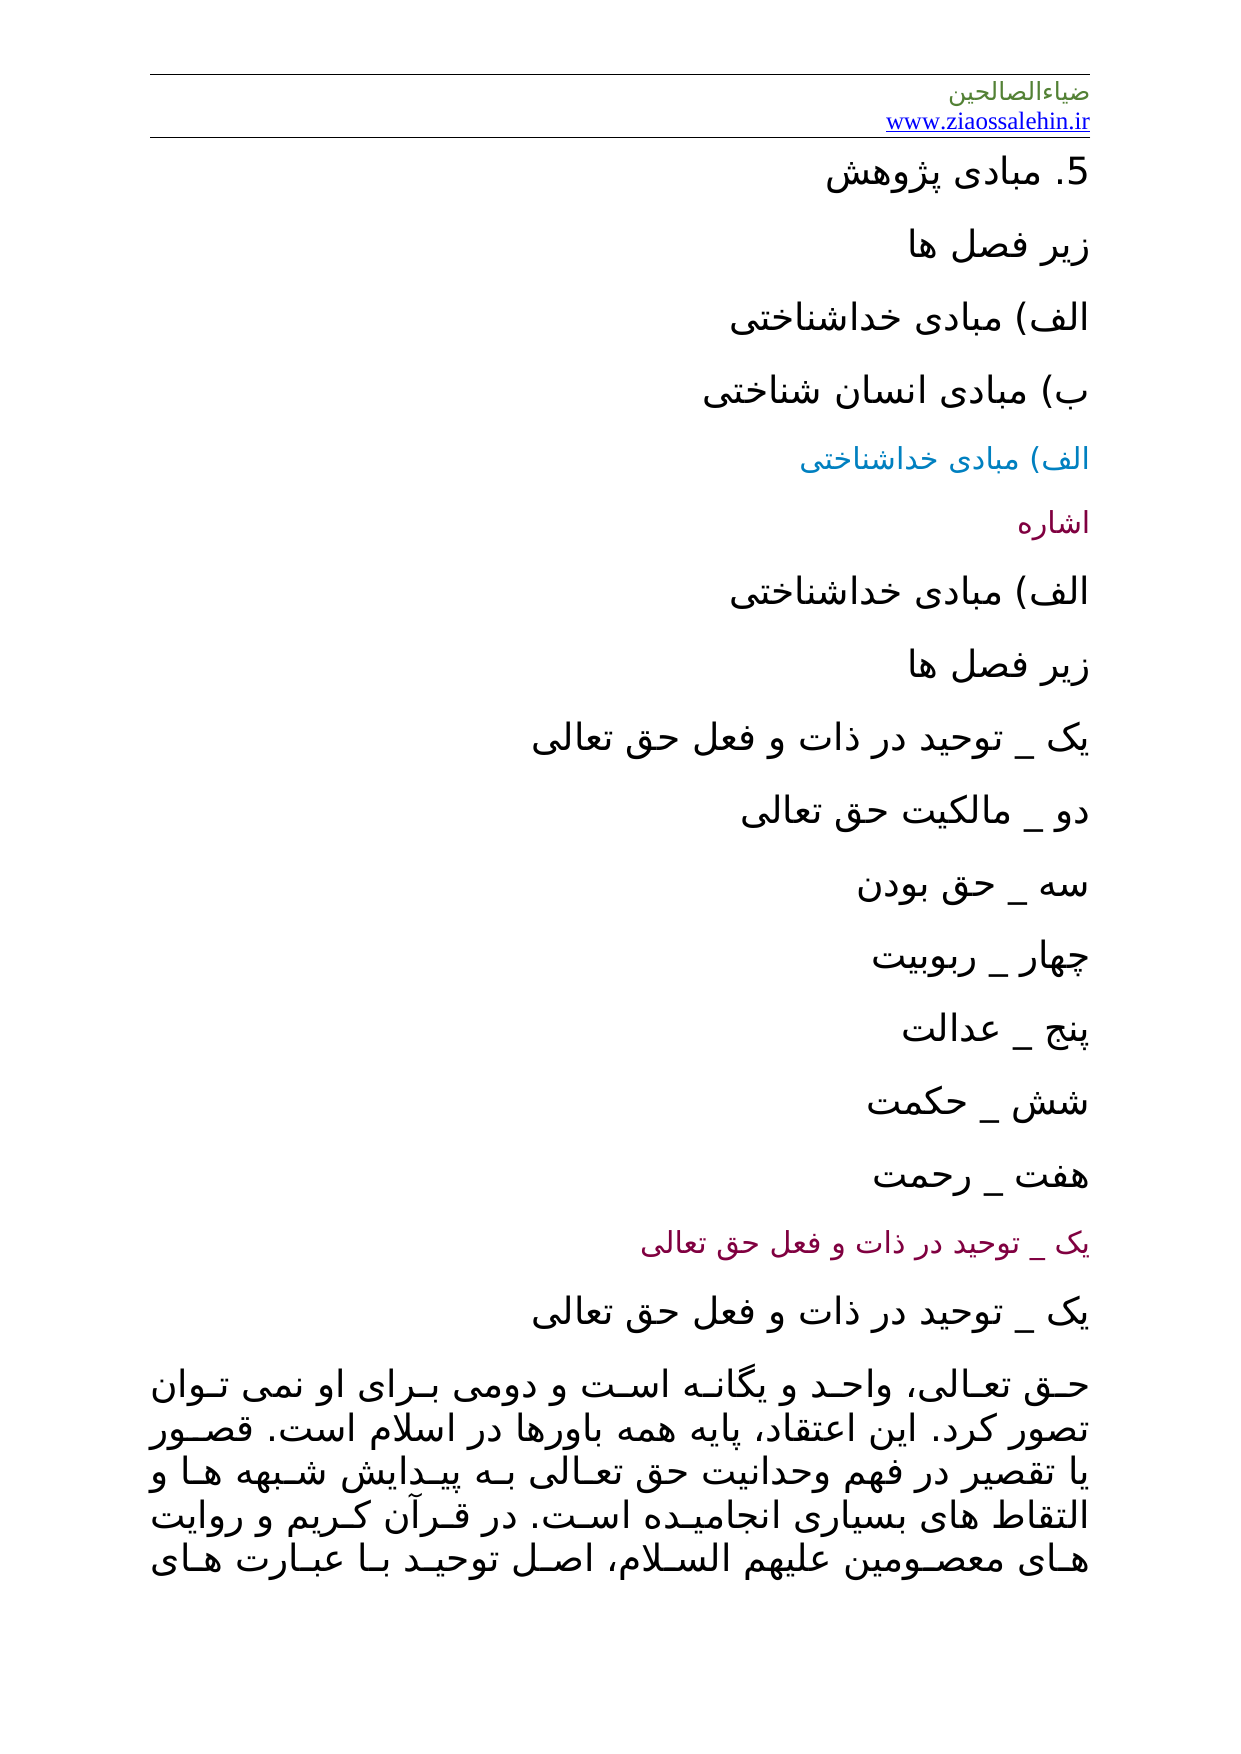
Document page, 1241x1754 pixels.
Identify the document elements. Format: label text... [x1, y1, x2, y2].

text زیر فصل ها [150, 643, 1090, 686]
text سه _ حق بودن [150, 861, 1090, 905]
text هفت _ رحمت [150, 1152, 1090, 1196]
text الف) مبادی خداشناختی [150, 570, 1090, 614]
text الف) مبادی خداشناختی [150, 296, 1090, 339]
text یک _ توحید در ذات و فعل حق تعالی [150, 716, 1090, 759]
text 5. مبادی پژوهش [150, 150, 1090, 194]
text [150, 1362, 1090, 1581]
text یک _ توحید در ذات و فعل حق تعالی [150, 1290, 1090, 1333]
text شش _ حکمت [150, 1080, 1090, 1123]
subtitle الف) مبادی خداشناختی [150, 441, 1090, 476]
subtitle اشاره [150, 506, 1090, 541]
text ب) مبادی انسان شناختی [150, 368, 1090, 412]
text پنج _ عدالت [150, 1007, 1090, 1051]
subtitle یک _ توحید در ذات و فعل حق تعالی [150, 1225, 1090, 1261]
text چهار _ ربوبیت [150, 934, 1090, 978]
text زیر فصل ها [150, 223, 1090, 266]
text دو _ مالکیت حق تعالی [150, 788, 1090, 832]
